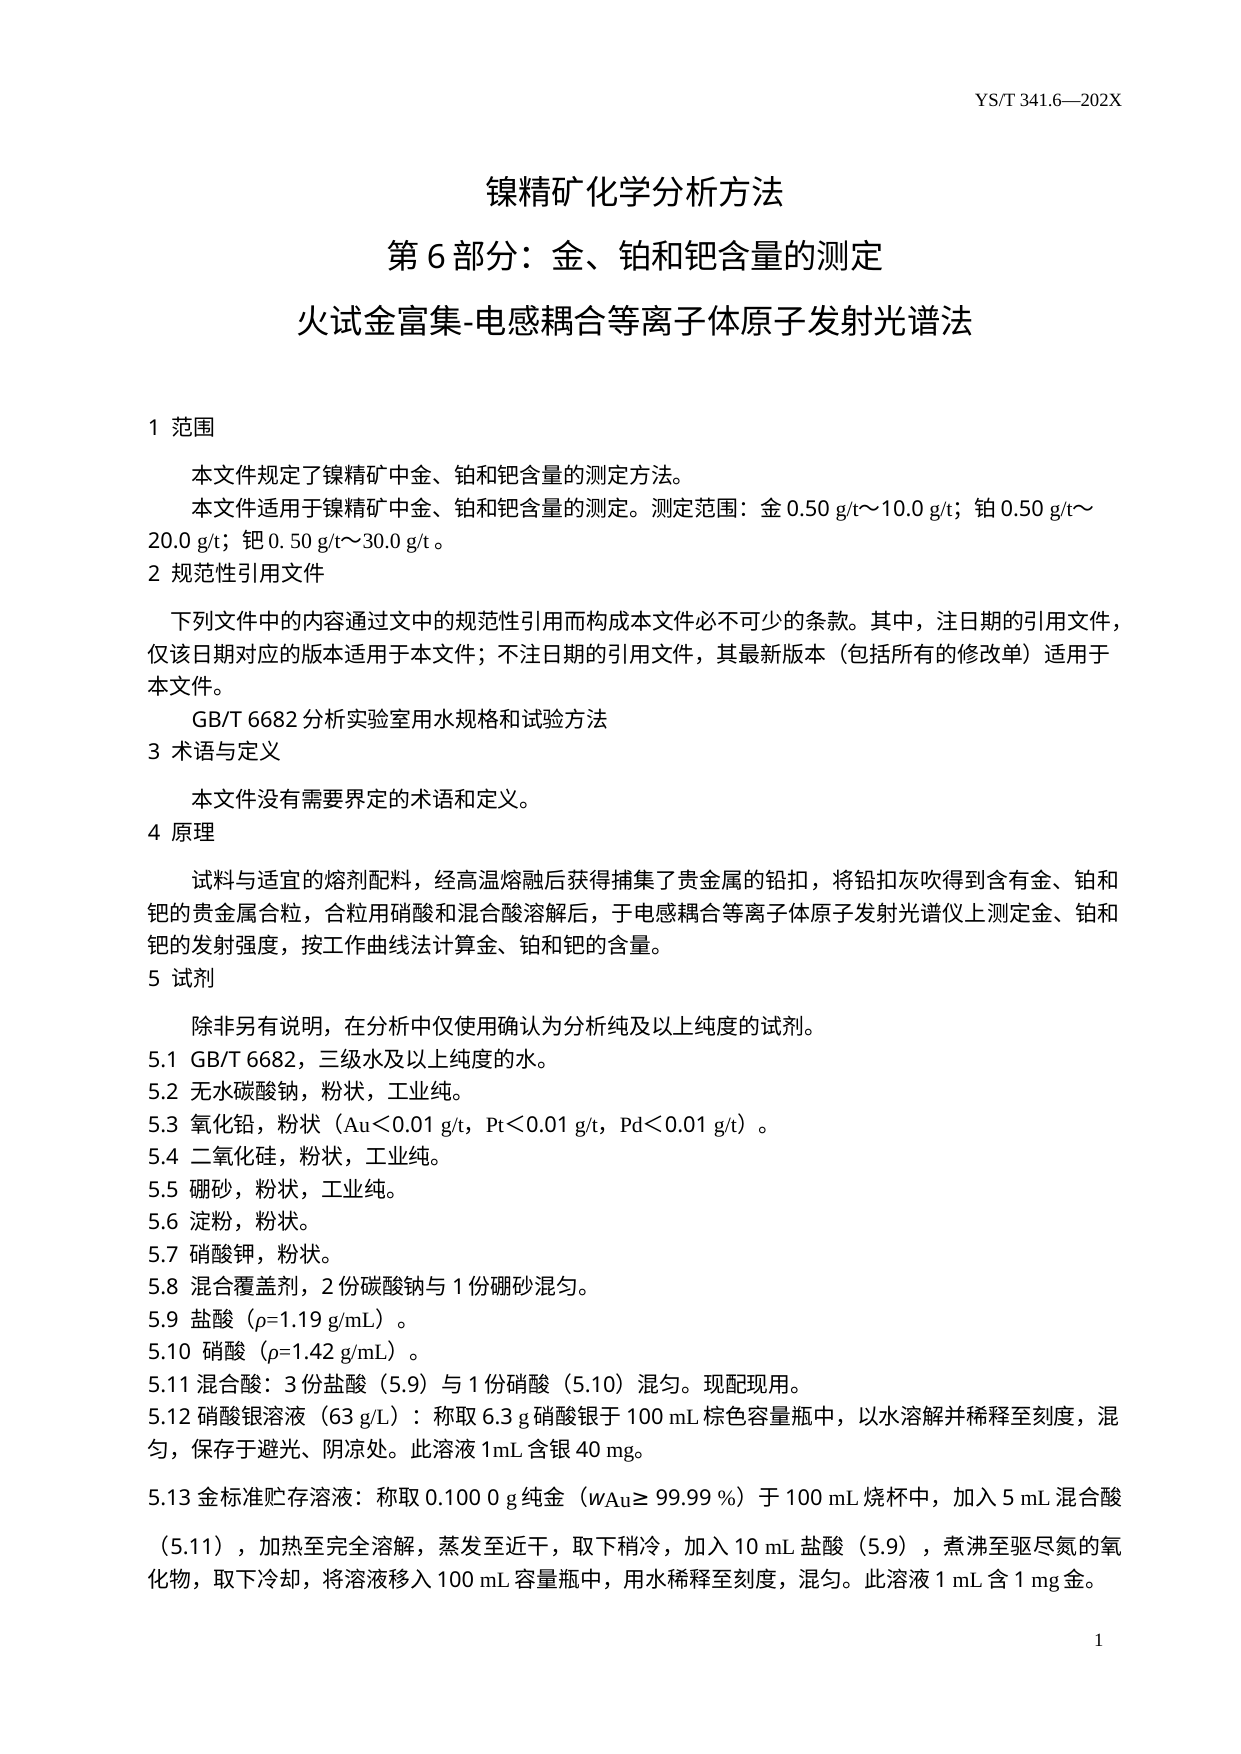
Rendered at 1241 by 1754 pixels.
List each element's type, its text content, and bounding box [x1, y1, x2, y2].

text 1 范围 [148, 409, 1122, 442]
text 5.8 混合覆盖剂，2份碳酸钠与1份硼砂混匀。 [148, 1269, 1122, 1301]
text 5 试剂 [148, 960, 1122, 993]
text 镍精矿化学分析方法 [148, 157, 1122, 222]
text 火试金富集-电感耦合等离子体原子发射光谱法 [148, 287, 1122, 352]
text 除非另有说明，在分析中仅使用确认为分析纯及以上纯度的试剂。 [148, 1009, 1122, 1041]
text 下列文件中的内容通过文中的规范性引用而构成本文件必不可少的条款。其中，注日期的引用文件，仅该日期对应的版本适用于本文件；不注日期的引用文件，其最新版本（包括所有的修改单）适用于本文件。 [148, 604, 1122, 701]
text 5.6 淀粉，粉状。 [148, 1204, 1122, 1236]
text 3 术语与定义 [148, 734, 1122, 766]
text 5.2 无水碳酸钠，粉状，工业纯。 [148, 1074, 1122, 1106]
text 本文件规定了镍精矿中金、铂和钯含量的测定方法。 [148, 458, 1122, 490]
text 5.13 金标准贮存溶液：称取0.100 0 g纯金（wAu≥ 99.99 %）于100 mL烧杯中，加入5 mL混合酸（5.11），加热至完全溶解，蒸发至近干，取下稍冷，加入10 mL盐酸（5.9），煮沸至驱尽氮的氧化物，取下冷却，将溶液移入100 mL容量瓶中，用水稀释至刻度，混匀。此溶液1 mL含1 mg金。 [148, 1464, 1122, 1594]
text GB/T 6682分析实验室用水规格和试验方法 [148, 701, 1122, 734]
text 试料与适宜的熔剂配料，经高温熔融后获得捕集了贵金属的铅扣，将铅扣灰吹得到含有金、铂和钯的贵金属合粒，合粒用硝酸和混合酸溶解后，于电感耦合等离子体原子发射光谱仪上测定金、铂和钯的发射强度，按工作曲线法计算金、铂和钯的含量。 [148, 863, 1122, 960]
text 4 原理 [148, 814, 1122, 847]
text 5.5 硼砂，粉状，工业纯。 [148, 1171, 1122, 1204]
text 2 规范性引用文件 [148, 555, 1122, 588]
text 本文件适用于镍精矿中金、铂和钯含量的测定。测定范围：金0.50 g/t～10.0 g/t；铂0.50 g/t～20.0 g/t；钯0. 50 g/t～30.0 g/t 。 [148, 490, 1122, 555]
text 5.7 硝酸钾，粉状。 [148, 1236, 1122, 1269]
text 5.3 氧化铅，粉状（Au＜0.01 g/t，Pt＜0.01 g/t，Pd＜0.01 g/t）。 [148, 1106, 1122, 1139]
text 5.1 GB/T 6682，三级水及以上纯度的水。 [148, 1041, 1122, 1074]
text 5.9 盐酸（ρ=1.19 g/mL）。 [148, 1301, 1122, 1334]
text 5.12 硝酸银溶液（63 g/L）：称取6.3 g硝酸银于100 mL棕色容量瓶中，以水溶解并稀释至刻度，混匀，保存于避光、阴凉处。此溶液1mL含银40 mg。 [148, 1399, 1122, 1464]
text 5.11 混合酸：3份盐酸（5.9）与1份硝酸（5.10）混匀。现配现用。 [148, 1366, 1122, 1399]
text 5.4 二氧化硅，粉状，工业纯。 [148, 1139, 1122, 1171]
text 第6部分：金、铂和钯含量的测定 [148, 222, 1122, 287]
text 5.10 硝酸（ρ=1.42 g/mL）。 [148, 1334, 1122, 1366]
text 本文件没有需要界定的术语和定义。 [148, 782, 1122, 814]
